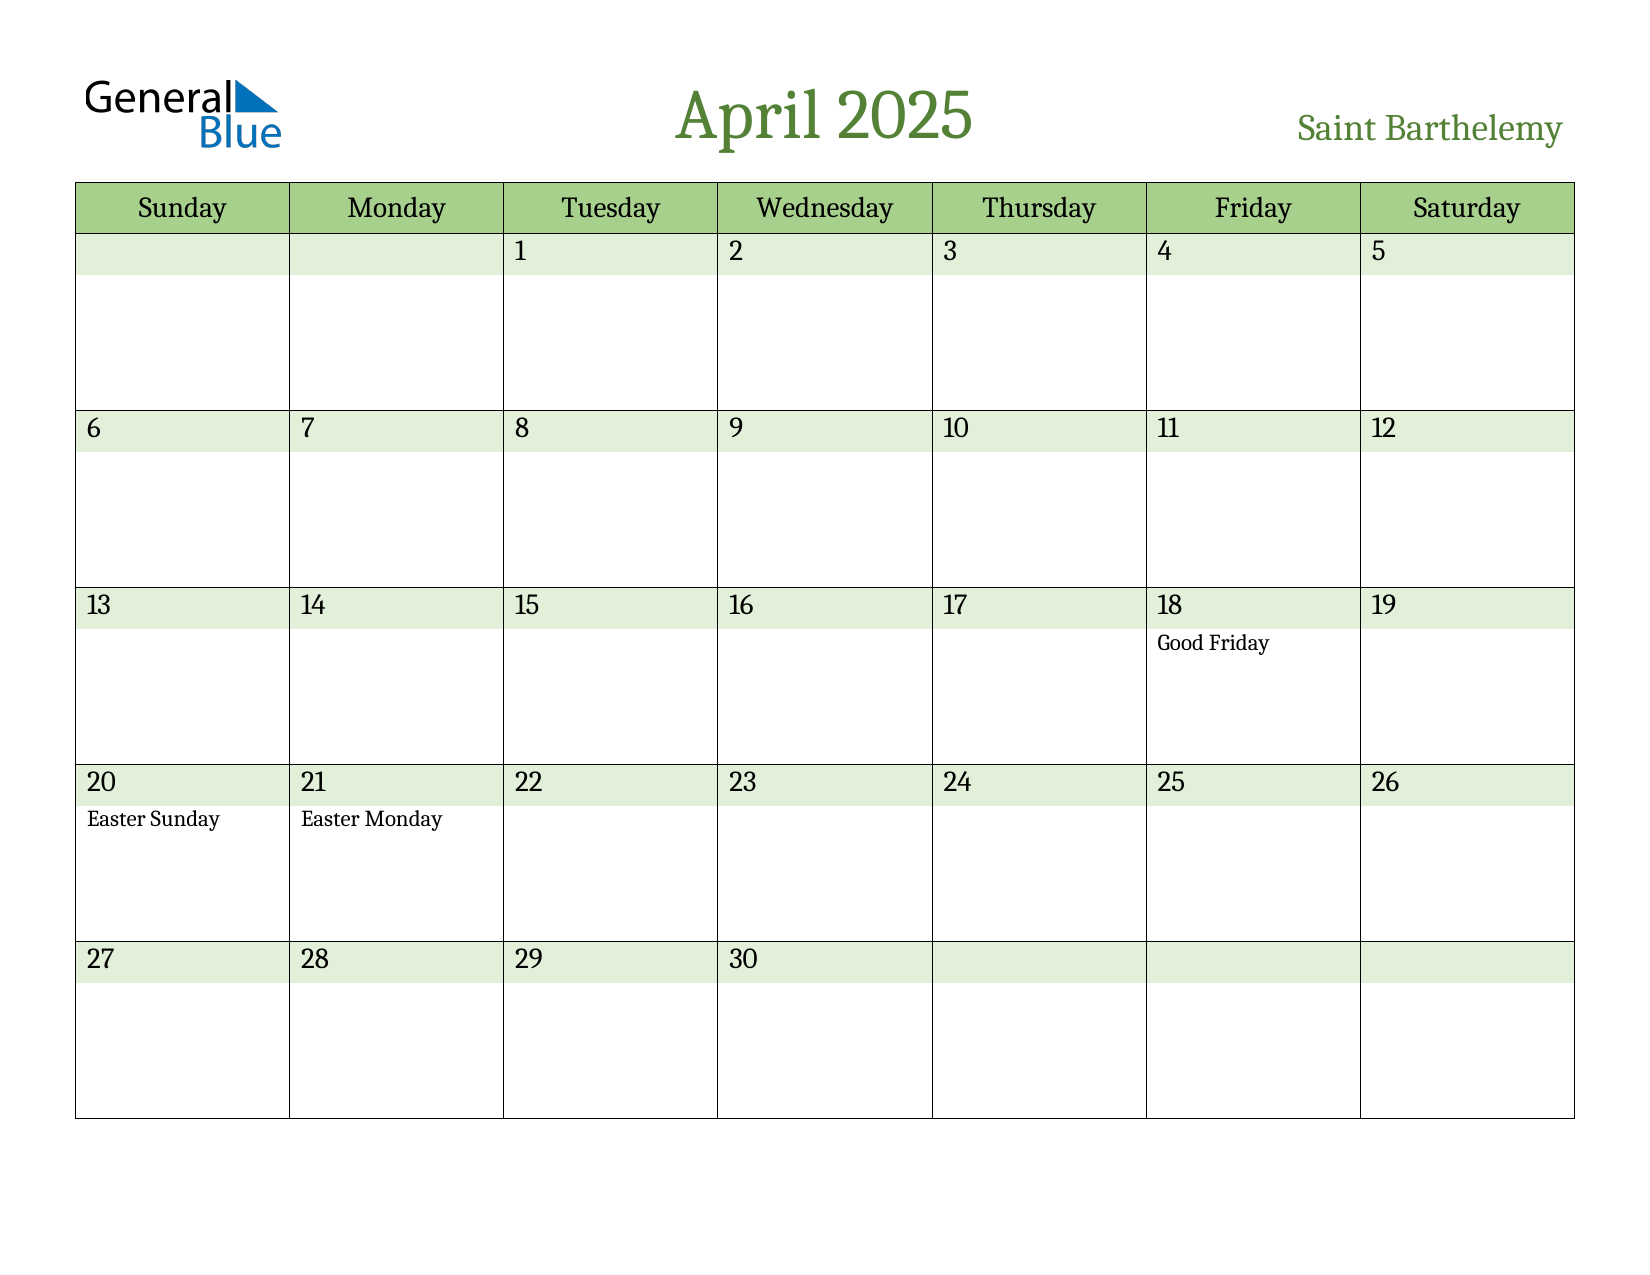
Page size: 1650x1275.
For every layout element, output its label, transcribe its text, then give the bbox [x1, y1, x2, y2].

table_cell Easter Monday [290, 806, 503, 941]
table_cell 28 [290, 942, 503, 983]
table_cell [290, 452, 503, 587]
table_cell [504, 275, 717, 410]
table_cell 30 [718, 942, 932, 983]
table_cell 15 [504, 588, 717, 629]
table_cell [718, 452, 932, 587]
table_cell [1361, 629, 1574, 764]
table_cell [290, 629, 503, 764]
table_cell 21 [290, 765, 503, 806]
table_cell 26 [1361, 765, 1574, 806]
table_cell 6 [76, 411, 289, 452]
table_cell [504, 806, 717, 941]
table_cell Easter Sunday [76, 806, 289, 941]
table_header April 2025 [504, 75, 1146, 182]
table_cell [290, 275, 503, 410]
table_cell [76, 234, 289, 275]
table_cell [76, 983, 289, 1118]
table_cell [718, 983, 932, 1118]
table_cell 8 [504, 411, 717, 452]
table_cell [504, 452, 717, 587]
table_header Saint Barthelemy [1146, 75, 1574, 182]
table_cell 20 [76, 765, 289, 806]
table_cell [290, 234, 503, 275]
table_cell 17 [933, 588, 1146, 629]
table_cell [1147, 983, 1360, 1118]
table_cell [76, 452, 289, 587]
table_cell 10 [933, 411, 1146, 452]
table_cell Thursday [933, 183, 1146, 233]
table_cell Good Friday [1147, 629, 1360, 764]
table_cell [1147, 452, 1360, 587]
table_cell [504, 629, 717, 764]
table_cell Friday [1147, 183, 1360, 233]
table_cell 29 [504, 942, 717, 983]
table_cell [933, 806, 1146, 941]
table_cell [1361, 983, 1574, 1118]
table_cell Saturday [1361, 183, 1574, 233]
table_cell 23 [718, 765, 932, 806]
table_cell [718, 275, 932, 410]
table_cell 4 [1147, 234, 1360, 275]
table_cell [1361, 942, 1574, 983]
table_cell 16 [718, 588, 932, 629]
table_cell [290, 983, 503, 1118]
table_cell 18 [1147, 588, 1360, 629]
table_cell 13 [76, 588, 289, 629]
table_cell 24 [933, 765, 1146, 806]
table_cell 27 [76, 942, 289, 983]
table_cell 19 [1361, 588, 1574, 629]
table_cell 5 [1361, 234, 1574, 275]
table_cell 11 [1147, 411, 1360, 452]
table_cell Sunday [76, 183, 289, 233]
table_cell Monday [290, 183, 503, 233]
table_cell [76, 629, 289, 764]
table_cell [933, 629, 1146, 764]
table_cell [1147, 806, 1360, 941]
table_cell 3 [933, 234, 1146, 275]
table_cell 9 [718, 411, 932, 452]
table_cell Wednesday [718, 183, 932, 233]
table_cell [1147, 942, 1360, 983]
table_cell [1361, 275, 1574, 410]
table_cell 25 [1147, 765, 1360, 806]
table_cell 22 [504, 765, 717, 806]
table_cell [1361, 806, 1574, 941]
table_cell 1 [504, 234, 717, 275]
table_cell [933, 942, 1146, 983]
table_cell [76, 275, 289, 410]
table_cell [933, 983, 1146, 1118]
table_cell [1147, 275, 1360, 410]
table_cell [933, 275, 1146, 410]
table_cell 7 [290, 411, 503, 452]
table_cell 14 [290, 588, 503, 629]
picture [86, 80, 281, 148]
table_cell Tuesday [504, 183, 717, 233]
table_cell [933, 452, 1146, 587]
table_cell [718, 806, 932, 941]
table_cell [718, 629, 932, 764]
table_cell 2 [718, 234, 932, 275]
table_cell 12 [1361, 411, 1574, 452]
table_cell [1361, 452, 1574, 587]
table_header [76, 75, 503, 182]
table_cell [504, 983, 717, 1118]
